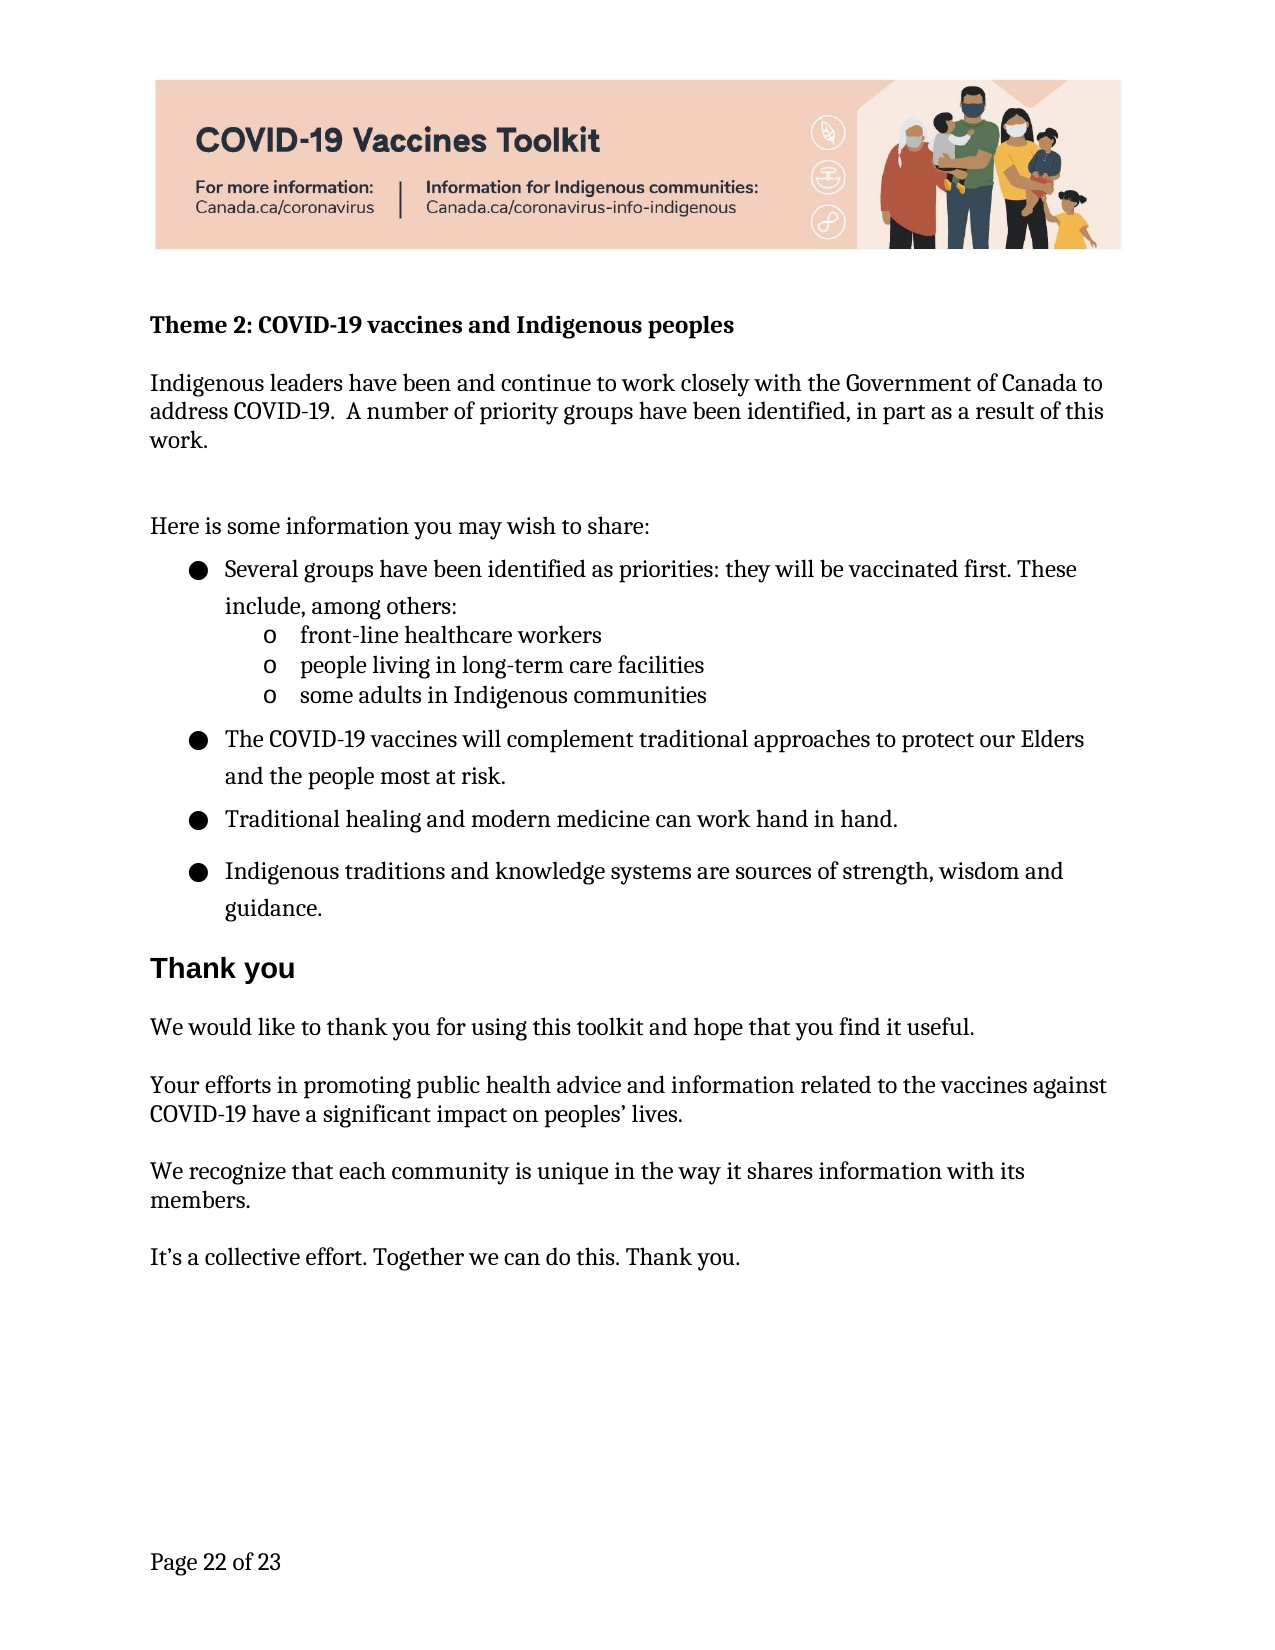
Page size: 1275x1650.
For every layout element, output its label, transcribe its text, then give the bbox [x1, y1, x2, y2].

text Theme 2: COVID-19 vaccines and Indigenous peoples [150, 311, 1125, 340]
text We recognize that each community is unique in the way it shares information with its members. [150, 1157, 1125, 1214]
text It’s a collective effort. Together we can do this. Thank you. [150, 1243, 1125, 1272]
list Several groups have been identified as priorities: they will be vaccinated first. These include, among others: [187, 541, 1125, 621]
subtitle Thank you [150, 951, 1125, 984]
picture [150, 73, 1126, 254]
list front-line healthcare workers [262, 621, 1125, 651]
text Here is some information you may wish to share: [150, 512, 1125, 541]
list Traditional healing and modern medicine can work hand in hand. [187, 791, 1125, 842]
list The COVID-19 vaccines will complement traditional approaches to protect our Elders and the people most at risk. [187, 711, 1125, 791]
text We would like to thank you for using this toolkit and hope that you find it useful. [150, 1013, 1125, 1042]
text Indigenous leaders have been and continue to work closely with the Government of Canada to address COVID-19. A number of priority groups have been identified, in part as a result of this work. [150, 368, 1125, 455]
list people living in long-term care facilities [262, 651, 1125, 681]
text Your efforts in promoting public health advice and information related to the vaccines against COVID-19 have a significant impact on peoples’ lives. [150, 1071, 1125, 1128]
list some adults in Indigenous communities [262, 681, 1125, 711]
list Indigenous traditions and knowledge systems are sources of strength, wisdom and guidance. [187, 842, 1125, 922]
